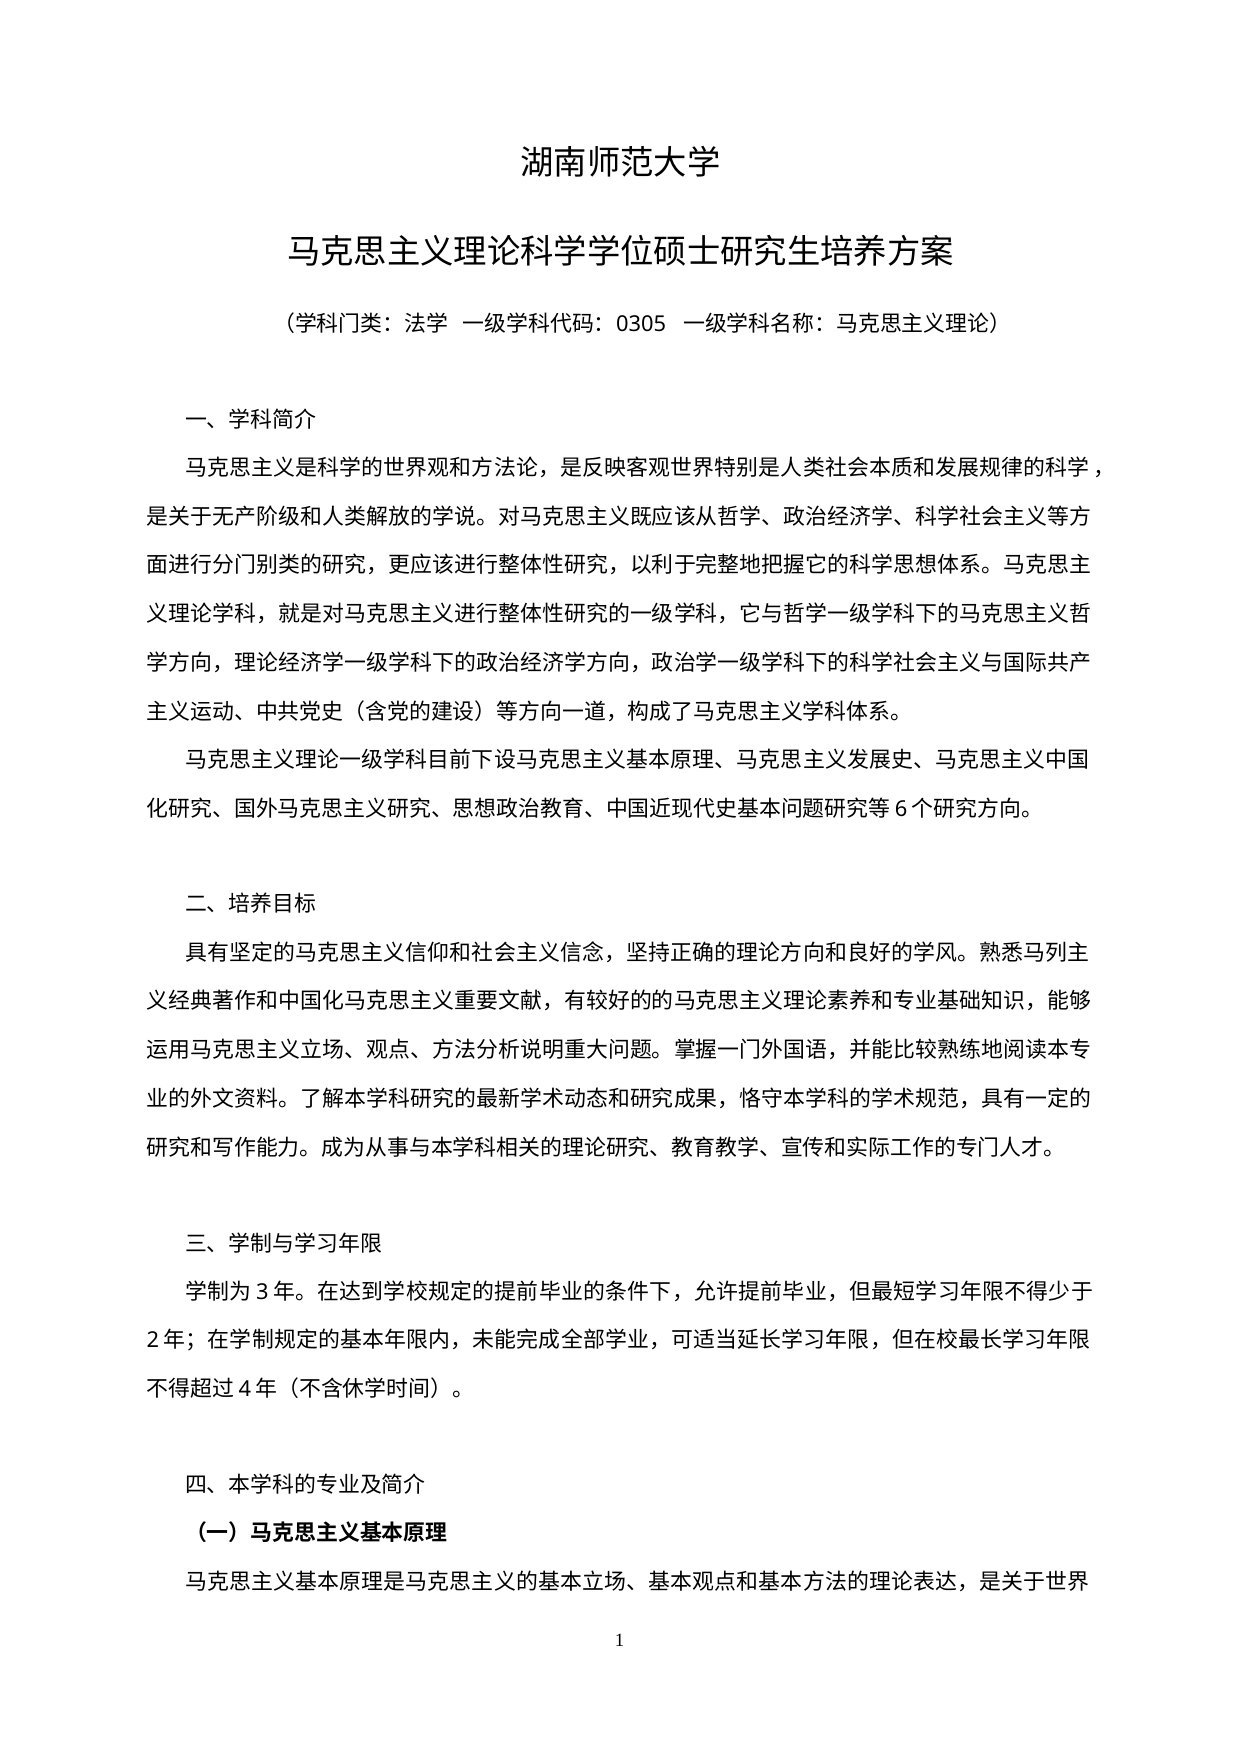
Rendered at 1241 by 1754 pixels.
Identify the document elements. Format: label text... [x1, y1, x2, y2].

text 四、本学科的专业及简介 [146, 1467, 1094, 1499]
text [146, 1563, 1094, 1596]
text 湖南师范大学 [146, 127, 1094, 192]
text 马克思主义是科学的世界观和方法论，是反映客观世界特别是人类社会本质和发展规律的科学，是关于无产阶级和人类解放的学说。对马克思主义既应该从哲学、政治经济学、科学社会主义等方面进行分门别类的研究，更应该进行整体性研究，以利于完整地把握它的科学思想体系。马克思主义理论学科，就是对马克思主义进行整体性研究的一级学科，它与哲学一级学科下的马克思主义哲学方向，理论经济学一级学科下的政治经济学方向，政治学一级学科下的科学社会主义与国际共产主义运动、中共党史（含党的建设）等方向一道，构成了马克思主义学科体系。 [146, 449, 1094, 726]
text 学制为3年。在达到学校规定的提前毕业的条件下，允许提前毕业，但最短学习年限不得少于2年；在学制规定的基本年限内，未能完成全部学业，可适当延长学习年限，但在校最长学习年限不得超过4年（不含休学时间）。 [146, 1273, 1094, 1403]
text 二、培养目标 [146, 886, 1094, 918]
text （一）马克思主义基本原理 [185, 1515, 1094, 1547]
text 三、学制与学习年限 [146, 1225, 1094, 1258]
text 马克思主义理论科学学位硕士研究生培养方案 [146, 216, 1094, 281]
text （学科门类：法学 一级学科代码：0305 一级学科名称：马克思主义理论） [190, 305, 1094, 338]
text 一、学科简介 [146, 401, 1094, 434]
text 具有坚定的马克思主义信仰和社会主义信念，坚持正确的理论方向和良好的学风。熟悉马列主义经典著作和中国化马克思主义重要文献，有较好的的马克思主义理论素养和专业基础知识，能够运用马克思主义立场、观点、方法分析说明重大问题。掌握一门外国语，并能比较熟练地阅读本专业的外文资料。了解本学科研究的最新学术动态和研究成果，恪守本学科的学术规范，具有一定的研究和写作能力。成为从事与本学科相关的理论研究、教育教学、宣传和实际工作的专门人才。 [146, 934, 1094, 1162]
text 马克思主义理论一级学科目前下设马克思主义基本原理、马克思主义发展史、马克思主义中国化研究、国外马克思主义研究、思想政治教育、中国近现代史基本问题研究等6个研究方向。 [146, 742, 1094, 823]
